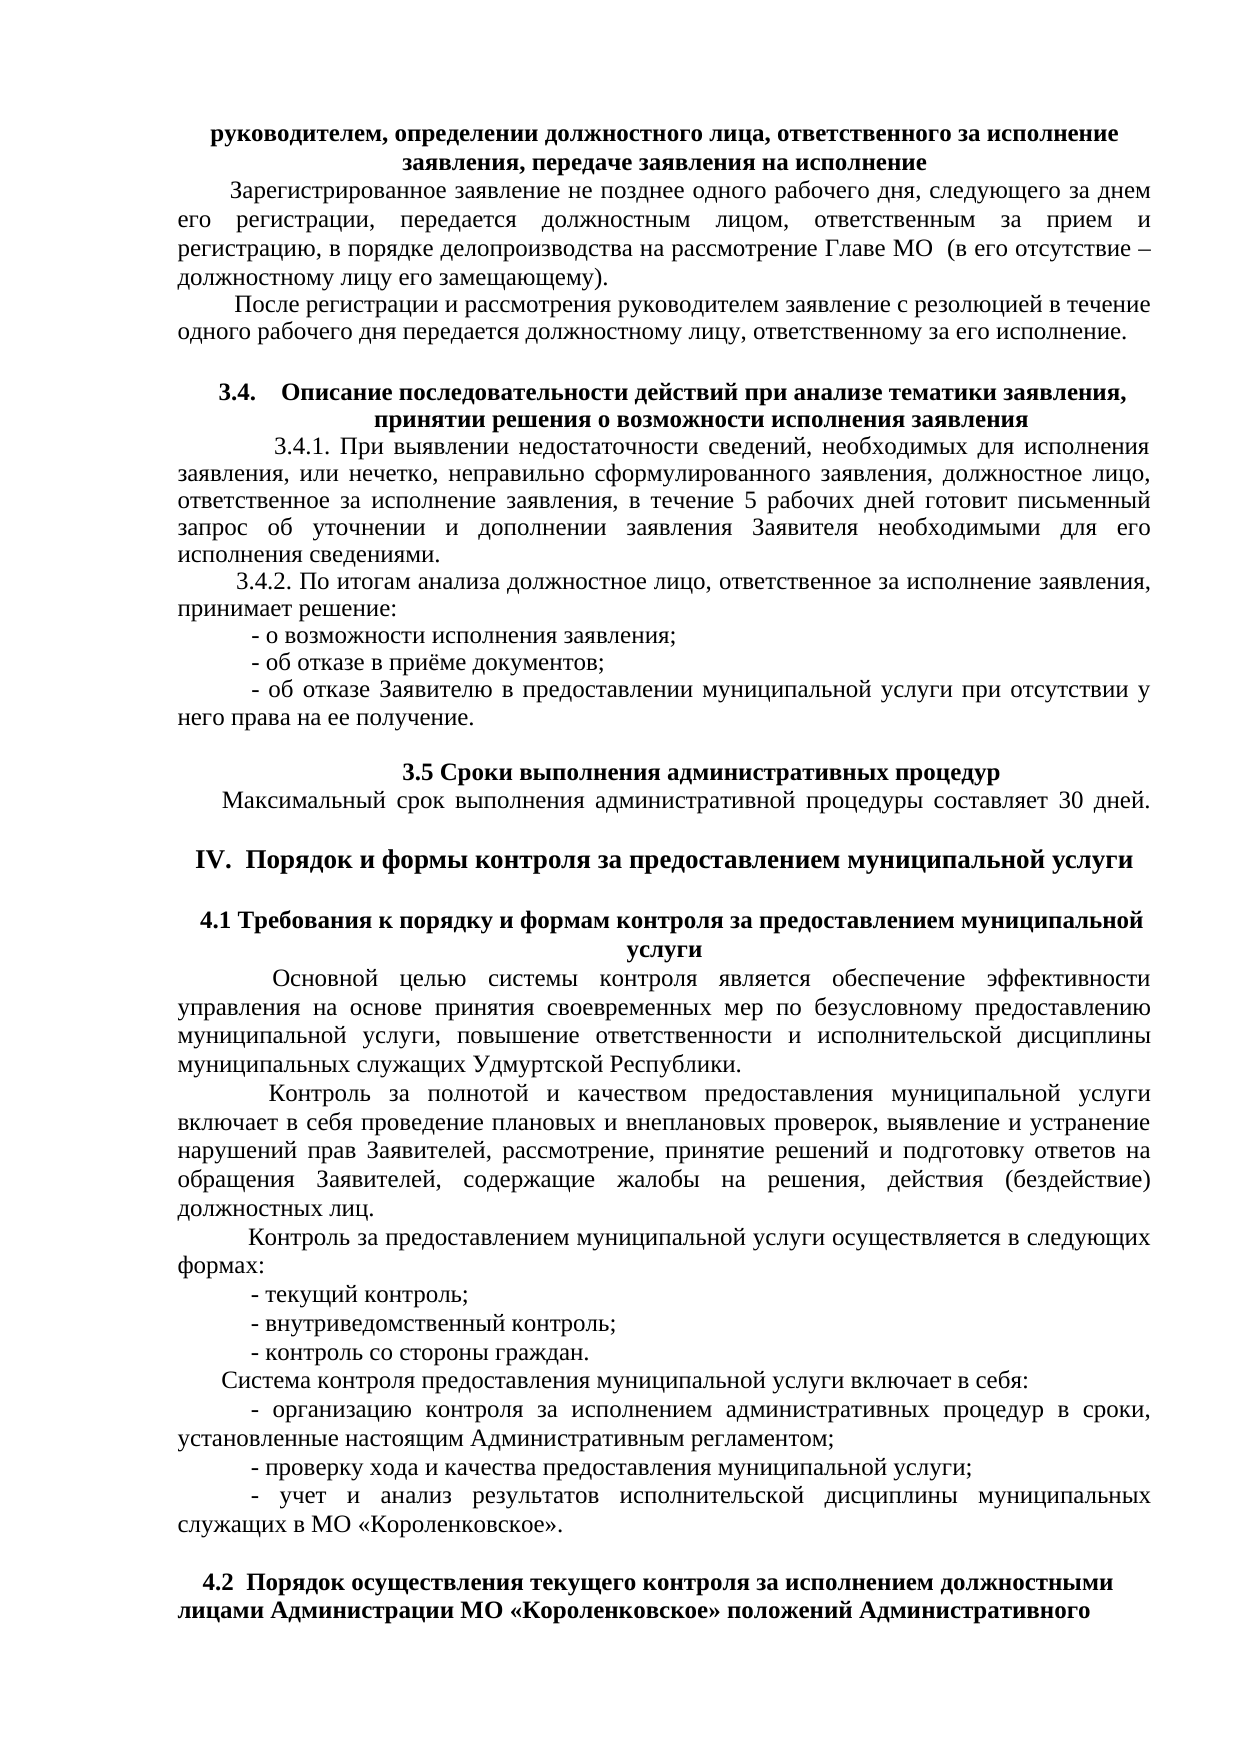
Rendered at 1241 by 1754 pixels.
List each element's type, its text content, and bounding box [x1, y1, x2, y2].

text Зарегистрированное заявление не позднее одного рабочего дня, следующего за днем его регистрации, передается должностным лицом, ответственным за прием и регистрацию, в порядке делопроизводства на рассмотрение Главе МО (в его отсутствие – должностному лицу его замещающему). [177, 176, 1152, 291]
text 3.4. Описание последовательности действий при анализе тематики заявления, принятии решения о возможности исполнения заявления [194, 379, 1152, 433]
text 3.5 Сроки выполнения административных процедур [177, 758, 1152, 786]
text IV. Порядок и формы контроля за предоставлением муниципальной услуги [177, 843, 1152, 874]
text 4.1 Требования к порядку и формам контроля за предоставлением муниципальной услуги [177, 905, 1152, 963]
text - об отказе в приёме документов; [177, 649, 1152, 676]
text руководителем, определении должностного лица, ответственного за исполнение [177, 118, 1152, 147]
text Контроль за полнотой и качеством предоставления муниципальной услуги включает в себя проведение плановых и внеплановых проверок, выявление и устранение нарушений прав Заявителей, рассмотрение, принятие решений и подготовку ответов на обращения Заявителей, содержащие жалобы на решения, действия (бездействие) должностных лиц. [177, 1078, 1152, 1222]
text - о возможности исполнения заявления; [177, 622, 1152, 649]
text - внутриведомственный контроль; [177, 1308, 1152, 1337]
text Максимальный срок выполнения административной процедуры составляет 30 дней. [177, 786, 1152, 843]
text Контроль за предоставлением муниципальной услуги осуществляется в следующих формах: [177, 1222, 1152, 1279]
text заявления, передаче заявления на исполнение [177, 147, 1152, 176]
text 3.4.1. При выявлении недостаточности сведений, необходимых для исполнения заявления, или нечетко, неправильно сформулированного заявления, должностное лицо, ответственное за исполнение заявления, в течение 5 рабочих дней готовит письменный запрос об уточнении и дополнении заявления Заявителя необходимыми для его исполнения сведениями. [177, 433, 1152, 568]
text - текущий контроль; [177, 1279, 1152, 1308]
text - проверку хода и качества предоставления муниципальной услуги; [177, 1452, 1152, 1480]
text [177, 1567, 1152, 1624]
text После регистрации и рассмотрения руководителем заявление с резолюцией в течение одного рабочего дня передается должностному лицу, ответственному за его исполнение. [177, 291, 1152, 344]
text - учет и анализ результатов исполнительской дисциплины муниципальных служащих в МО «Короленковское». [177, 1480, 1152, 1538]
text - контроль со стороны граждан. [177, 1337, 1152, 1365]
text - об отказе Заявителю в предоставлении муниципальной услуги при отсутствии у него права на ее получение. [177, 676, 1152, 731]
text Основной целью системы контроля является обеспечение эффективности управления на основе принятия своевременных мер по безусловному предоставлению муниципальной услуги, повышение ответственности и исполнительской дисциплины муниципальных служащих Удмуртской Республики. [177, 963, 1152, 1078]
text Система контроля предоставления муниципальной услуги включает в себя: [177, 1365, 1152, 1394]
text - организацию контроля за исполнением административных процедур в сроки, установленные настоящим Административным регламентом; [177, 1394, 1152, 1452]
text 3.4.2. По итогам анализа должностное лицо, ответственное за исполнение заявления, принимает решение: [177, 568, 1152, 622]
